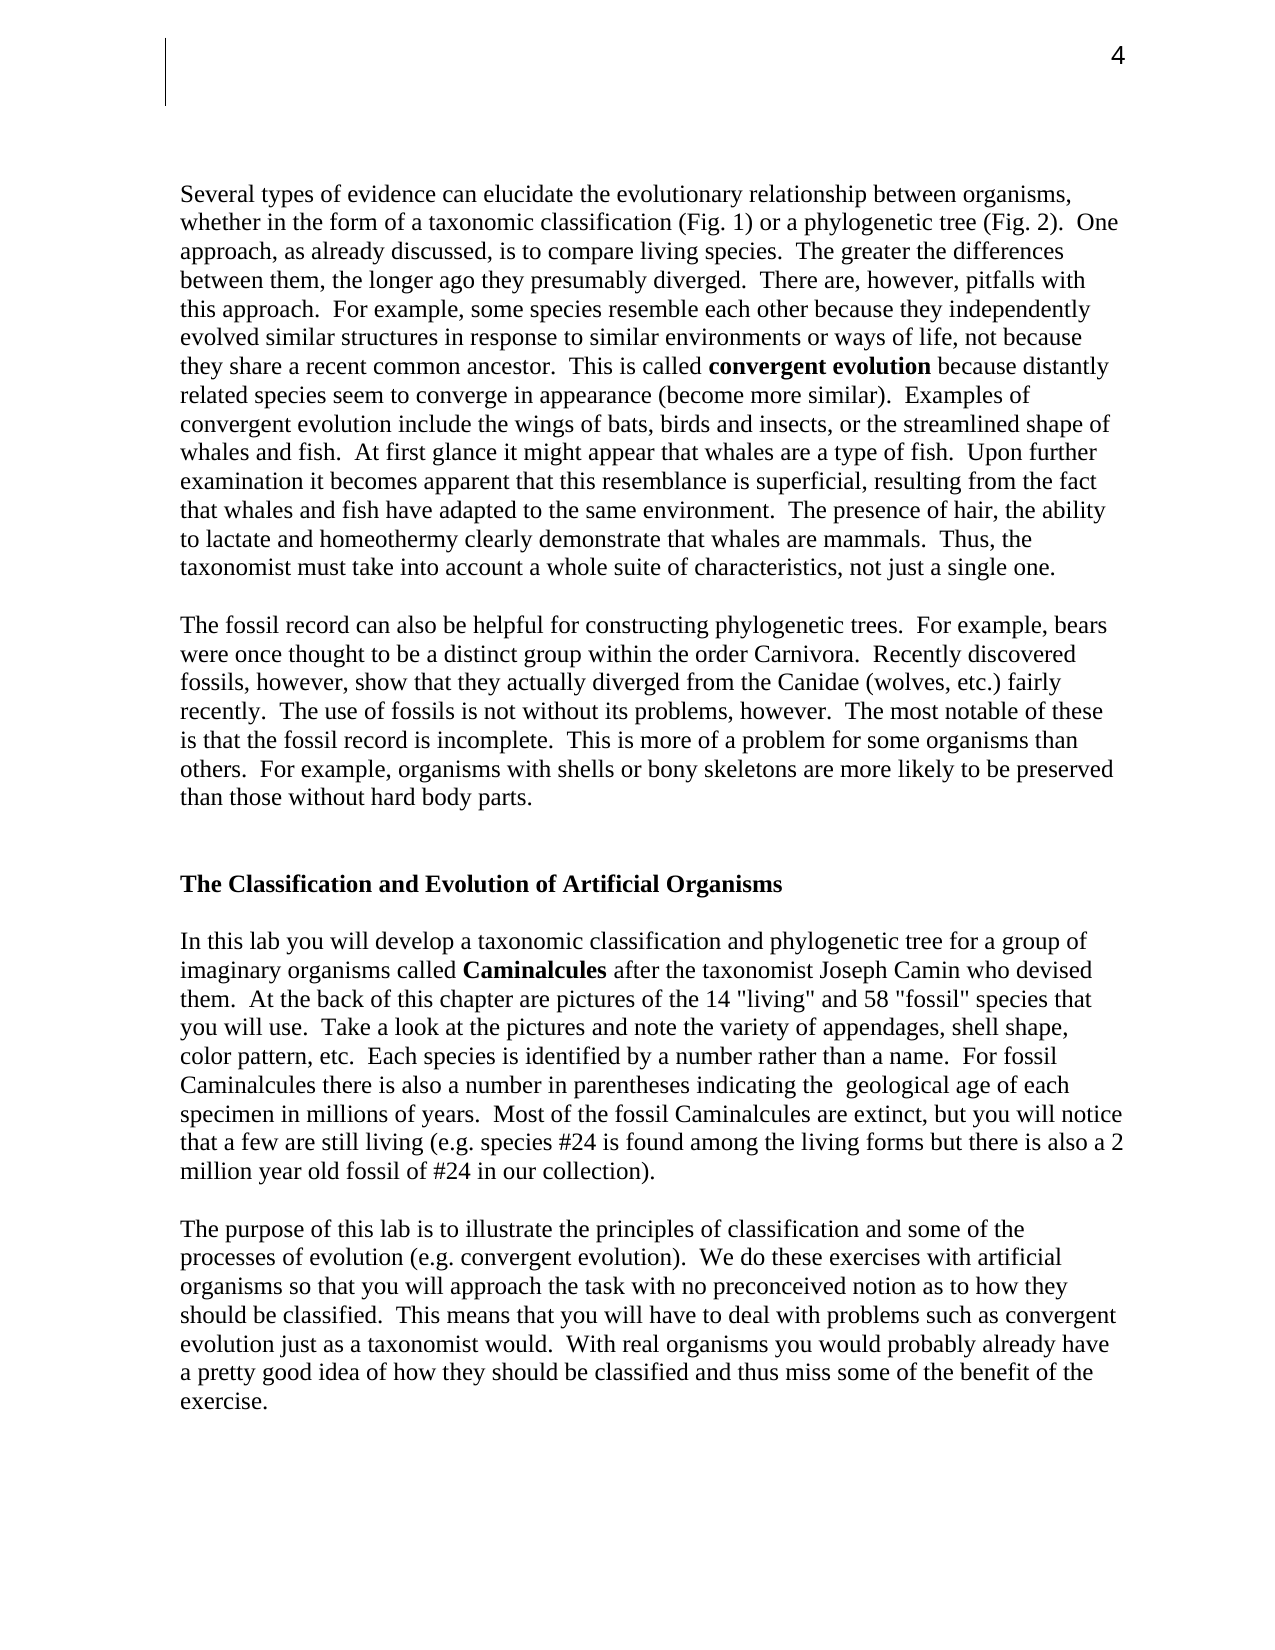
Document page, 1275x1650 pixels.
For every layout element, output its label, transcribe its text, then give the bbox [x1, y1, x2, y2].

text Several types of evidence can elucidate the evolutionary relationship between organisms, whether in the form of a taxonomic classification (Fig. 1) or a phylogenetic tree (Fig. 2). One approach, as already discussed, is to compare living species. The greater the differences between them, the longer ago they presumably diverged. There are, however, pitfalls with this approach. For example, some species resemble each other because they independently evolved similar structures in response to similar environments or ways of life, not because they share a recent common ancestor. This is called convergent evolution because distantly related species seem to converge in appearance (become more similar). Examples of convergent evolution include the wings of bats, birds and insects, or the streamlined shape of whales and fish. At first glance it might appear that whales are a type of fish. Upon further examination it becomes apparent that this resemblance is superficial, resulting from the fact that whales and fish have adapted to the same environment. The presence of hair, the ability to lactate and homeothermy clearly demonstrate that whales are mammals. Thus, the taxonomist must take into account a whole suite of characteristics, not just a single one. [180, 179, 1125, 581]
text The Classification and Evolution of Artificial Organisms [180, 869, 1125, 897]
text In this lab you will develop a taxonomic classification and phylogenetic tree for a group of imaginary organisms called Caminalcules after the taxonomist Joseph Camin who devised them. At the back of this chapter are pictures of the 14 "living" and 58 "fossil" species that you will use. Take a look at the pictures and note the variety of appendages, shell shape, color pattern, etc. Each species is identified by a number rather than a name. For fossil Caminalcules there is also a number in parentheses indicating the geological age of each specimen in millions of years. Most of the fossil Caminalcules are extinct, but you will notice that a few are still living (e.g. species #24 is found among the living forms but there is also a 2 million year old fossil of #24 in our collection). [180, 926, 1125, 1185]
text The fossil record can also be helpful for constructing phylogenetic trees. For example, bears were once thought to be a distinct group within the order Carnivora. Recently discovered fossils, however, show that they actually diverged from the Canidae (wolves, etc.) fairly recently. The use of fossils is not without its problems, however. The most notable of these is that the fossil record is incomplete. This is more of a problem for some organisms than others. For example, organisms with shells or bony skeletons are more likely to be preserved than those without hard body parts. [180, 610, 1125, 811]
text The purpose of this lab is to illustrate the principles of classification and some of the processes of evolution (e.g. convergent evolution). We do these exercises with artificial organisms so that you will approach the task with no preconceived notion as to how they should be classified. This means that you will have to deal with problems such as convergent evolution just as a taxonomist would. With real organisms you would probably already have a pretty good idea of how they should be classified and thus miss some of the benefit of the exercise. [180, 1214, 1125, 1415]
